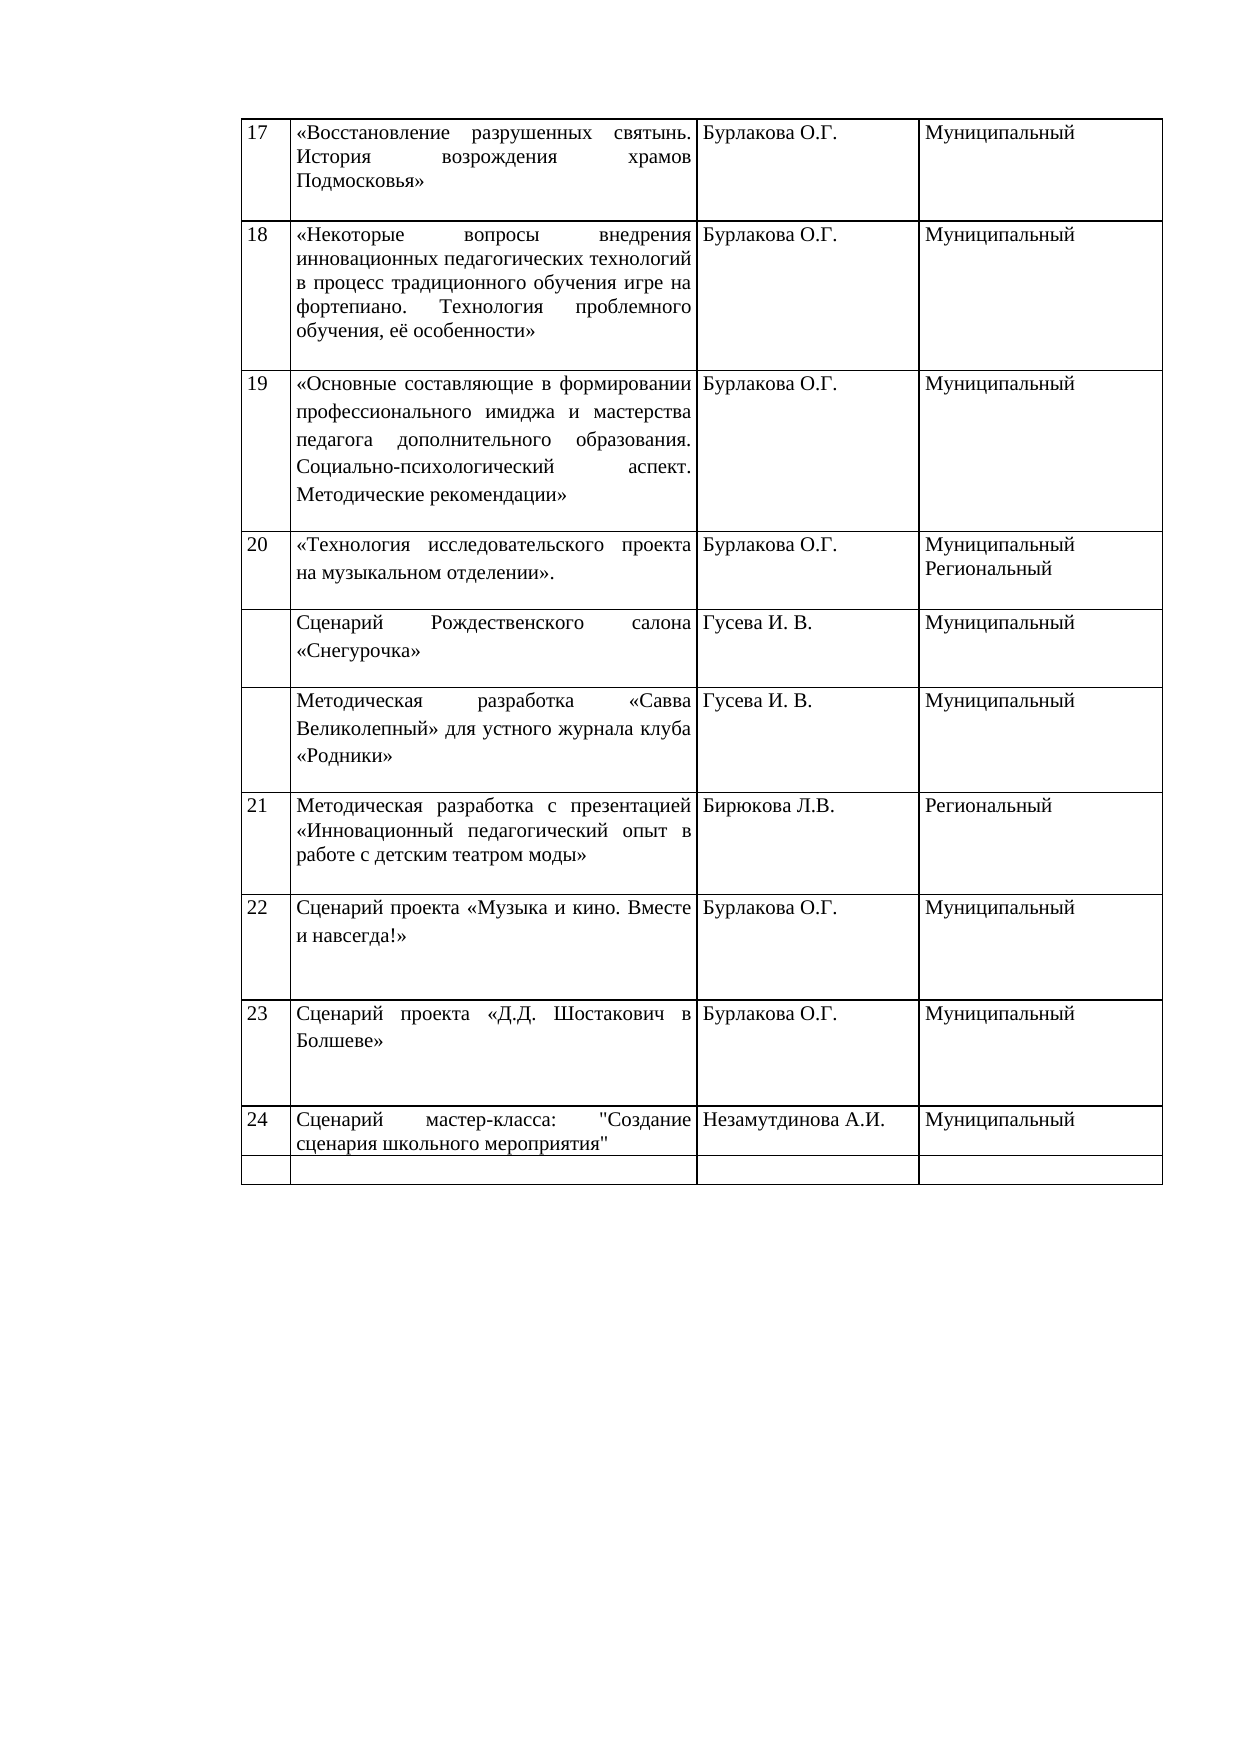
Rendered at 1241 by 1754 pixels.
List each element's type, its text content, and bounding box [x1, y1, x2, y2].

table_cell Муниципальный [920, 222, 1162, 370]
table_cell Бирюкова Л.В. [698, 793, 918, 894]
table_cell «Восстановление разрушенных святынь. История возрождения храмов Подмосковья» [291, 120, 696, 220]
table_cell Муниципальный [920, 120, 1162, 220]
table_cell 17 [242, 120, 290, 220]
table_cell Бурлакова О.Г. [698, 371, 918, 531]
table_cell Сценарий проекта «Д.Д. Шостакович в Болшеве» [291, 1001, 696, 1105]
table_cell «Некоторые вопросы внедрения инновационных педагогических технологий в процесс традиционного обучения игре на фортепиано. Технология проблемного обучения, её особенности» [291, 222, 696, 370]
table_cell Муниципальный [920, 1001, 1162, 1105]
table_cell 22 [242, 895, 290, 999]
table_cell [242, 688, 290, 792]
table_cell [242, 1156, 290, 1184]
table_cell «Основные составляющие в формировании профессионального имиджа и мастерства педагога дополнительного образования. Социально-психологический аспект. Методические рекомендации» [291, 371, 696, 531]
table_cell 19 [242, 371, 290, 531]
table_cell [242, 610, 290, 686]
table_cell Региональный [920, 793, 1162, 894]
table_cell 23 [242, 1001, 290, 1105]
table_cell 21 [242, 793, 290, 894]
table_cell [920, 1156, 1162, 1184]
table_cell Методическая разработка с презентацией «Инновационный педагогический опыт в работе с детским театром моды» [291, 793, 696, 894]
table_cell Методическая разработка «Савва Великолепный» для устного журнала клуба «Родники» [291, 688, 696, 792]
table_cell Бурлакова О.Г. [698, 895, 918, 999]
table_cell Муниципальный [920, 371, 1162, 531]
table_cell [698, 1156, 918, 1184]
table_cell Муниципальный [920, 1107, 1162, 1154]
table_cell Муниципальный [920, 688, 1162, 792]
table_cell 18 [242, 222, 290, 370]
table_cell Бурлакова О.Г. [698, 222, 918, 370]
table_cell Бурлакова О.Г. [698, 120, 918, 220]
table_cell Бурлакова О.Г. [698, 1001, 918, 1105]
table_cell Незамутдинова А.И. [698, 1107, 918, 1154]
table_cell Гусева И. В. [698, 688, 918, 792]
table_cell Муниципальный Региональный [920, 532, 1162, 608]
table_cell Гусева И. В. [698, 610, 918, 686]
table_cell Муниципальный [920, 610, 1162, 686]
table_cell 20 [242, 532, 290, 608]
table_cell Муниципальный [920, 895, 1162, 999]
table_cell Сценарий проекта «Музыка и кино. Вместе и навсегда!» [291, 895, 696, 999]
table_cell Сценарий мастер-класса: "Создание сценария школьного мероприятия" [291, 1107, 696, 1154]
table_cell Сценарий Рождественского салона «Снегурочка» [291, 610, 696, 686]
table_cell Бурлакова О.Г. [698, 532, 918, 608]
table_cell «Технология исследовательского проекта на музыкальном отделении». [291, 532, 696, 608]
table_cell [291, 1156, 696, 1184]
table_cell 24 [242, 1107, 290, 1154]
